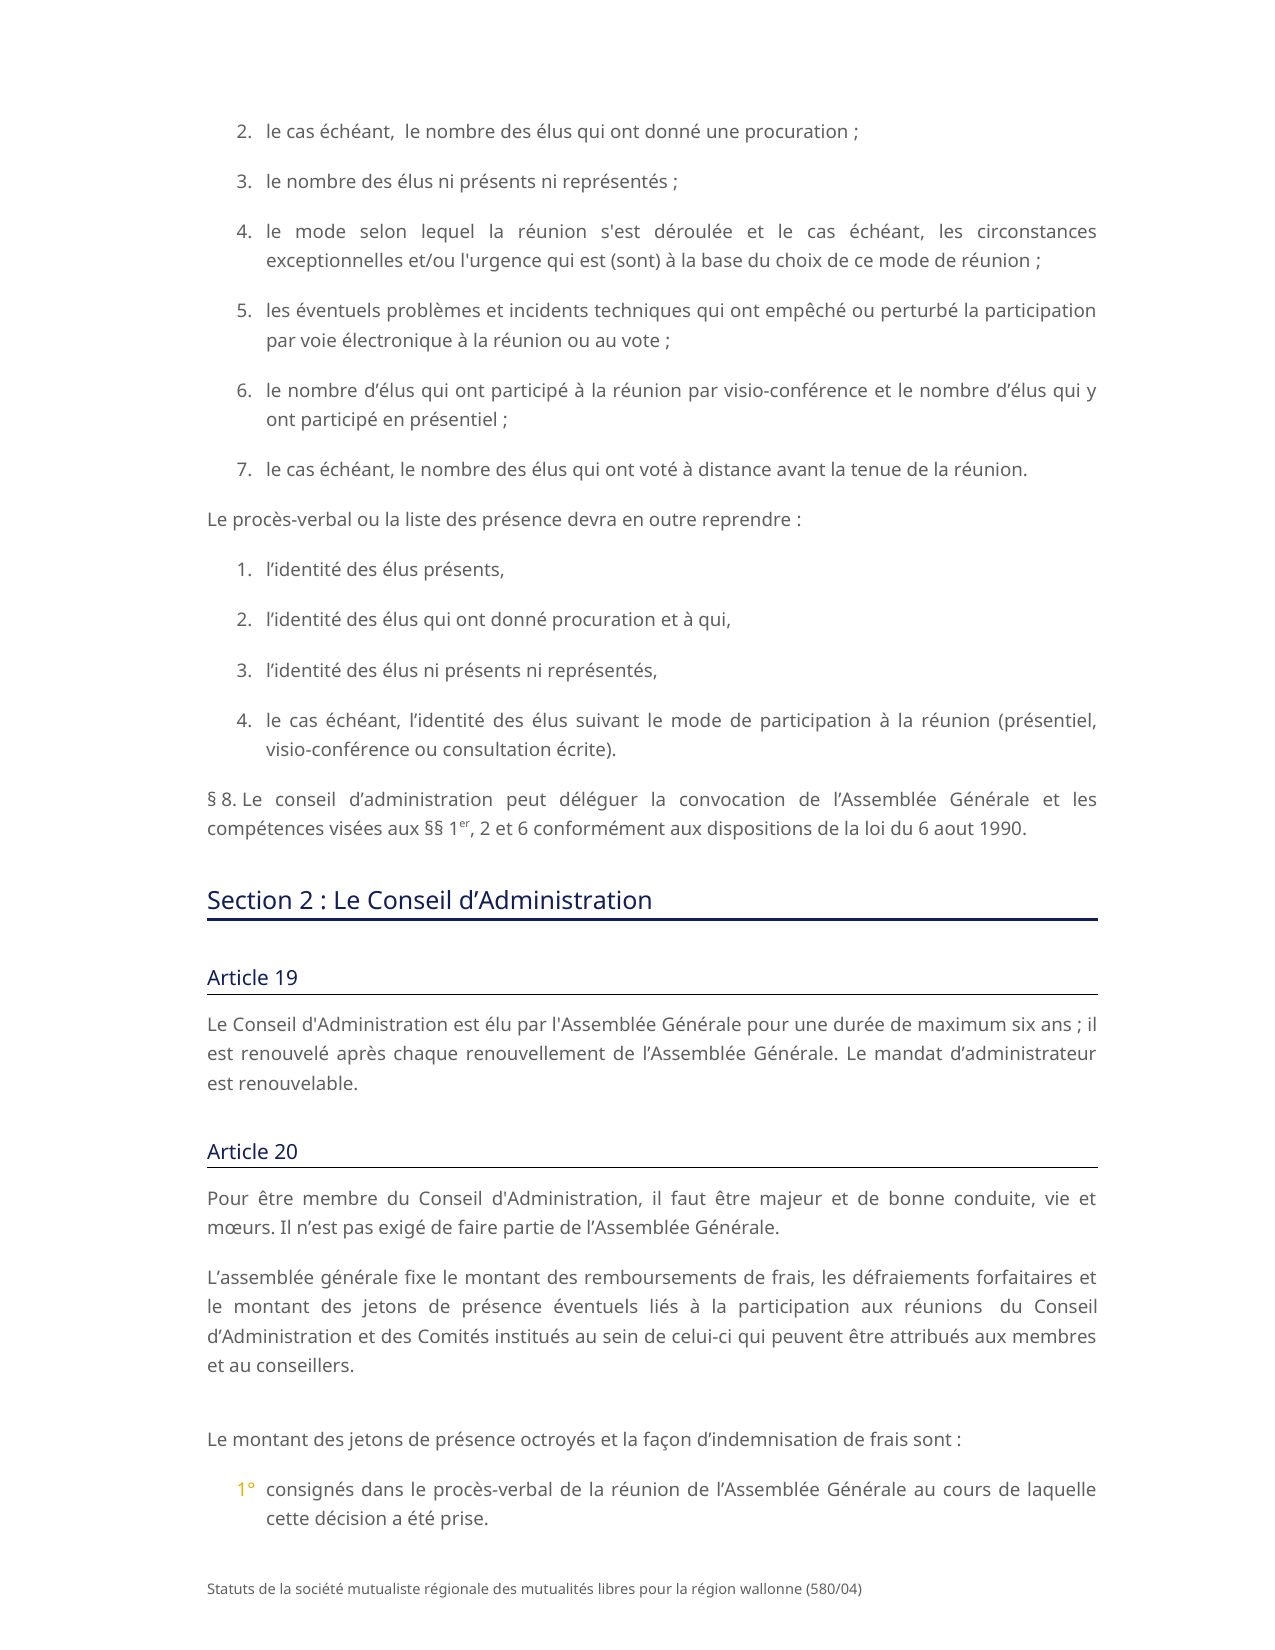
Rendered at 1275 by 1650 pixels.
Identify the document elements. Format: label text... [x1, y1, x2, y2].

text Le procès-verbal ou la liste des présence devra en outre reprendre : [207, 507, 1098, 532]
subtitle Article 19 [207, 963, 1098, 994]
text Le Conseil d'Administration est élu par l'Assemblée Générale pour une durée de maximum six ans ; il est renouvelé après chaque renouvellement de l’Assemblée Générale. Le mandat d’administrateur est renouvelable. [207, 1011, 1098, 1096]
list le cas échéant, l’identité des élus suivant le mode de participation à la réunion (présentiel, visio-conférence ou consultation écrite). [236, 707, 1098, 762]
list les éventuels problèmes et incidents techniques qui ont empêché ou perturbé la participation par voie électronique à la réunion ou au vote ; [236, 298, 1098, 352]
list l’identité des élus qui ont donné procuration et à qui, [236, 607, 1098, 632]
list consignés dans le procès-verbal de la réunion de l’Assemblée Générale au cours de laquelle cette décision a été prise. [236, 1476, 1098, 1531]
list le nombre des élus ni présents ni représentés ; [236, 168, 1098, 194]
list le cas échéant, le nombre des élus qui ont donné une procuration ; [236, 118, 1098, 144]
list le mode selon lequel la réunion s'est déroulée et le cas échéant, les circonstances exceptionnelles et/ou l'urgence qui est (sont) à la base du choix de ce mode de réunion ; [236, 218, 1098, 273]
subtitle Article 20 [207, 1137, 1098, 1167]
text Le montant des jetons de présence octroyés et la façon d’indemnisation de frais sont : [207, 1426, 1098, 1452]
list l’identité des élus ni présents ni représentés, [236, 657, 1098, 682]
text L’assemblée générale fixe le montant des remboursements de frais, les défraiements forfaitaires et le montant des jetons de présence éventuels liés à la participation aux réunions du Conseil d’Administration et des Comités institués au sein de celui-ci qui peuvent être attribués aux membres et au conseillers. [207, 1264, 1098, 1378]
text Pour être membre du Conseil d'Administration, il faut être majeur et de bonne conduite, vie et mœurs. Il n’est pas exigé de faire partie de l’Assemblée Générale. [207, 1185, 1098, 1240]
subtitle Section 2 : Le Conseil d’Administration [207, 882, 1098, 918]
list le cas échéant, le nombre des élus qui ont voté à distance avant la tenue de la réunion. [236, 456, 1098, 482]
text § 8. Le conseil d’administration peut déléguer la convocation de l’Assemblée Générale et les compétences visées aux §§ 1er, 2 et 6 conformément aux dispositions de la loi du 6 aout 1990. [207, 786, 1098, 841]
list le nombre d’élus qui ont participé à la réunion par visio-conférence et le nombre d’élus qui y ont participé en présentiel ; [236, 377, 1098, 432]
list l’identité des élus présents, [236, 557, 1098, 582]
